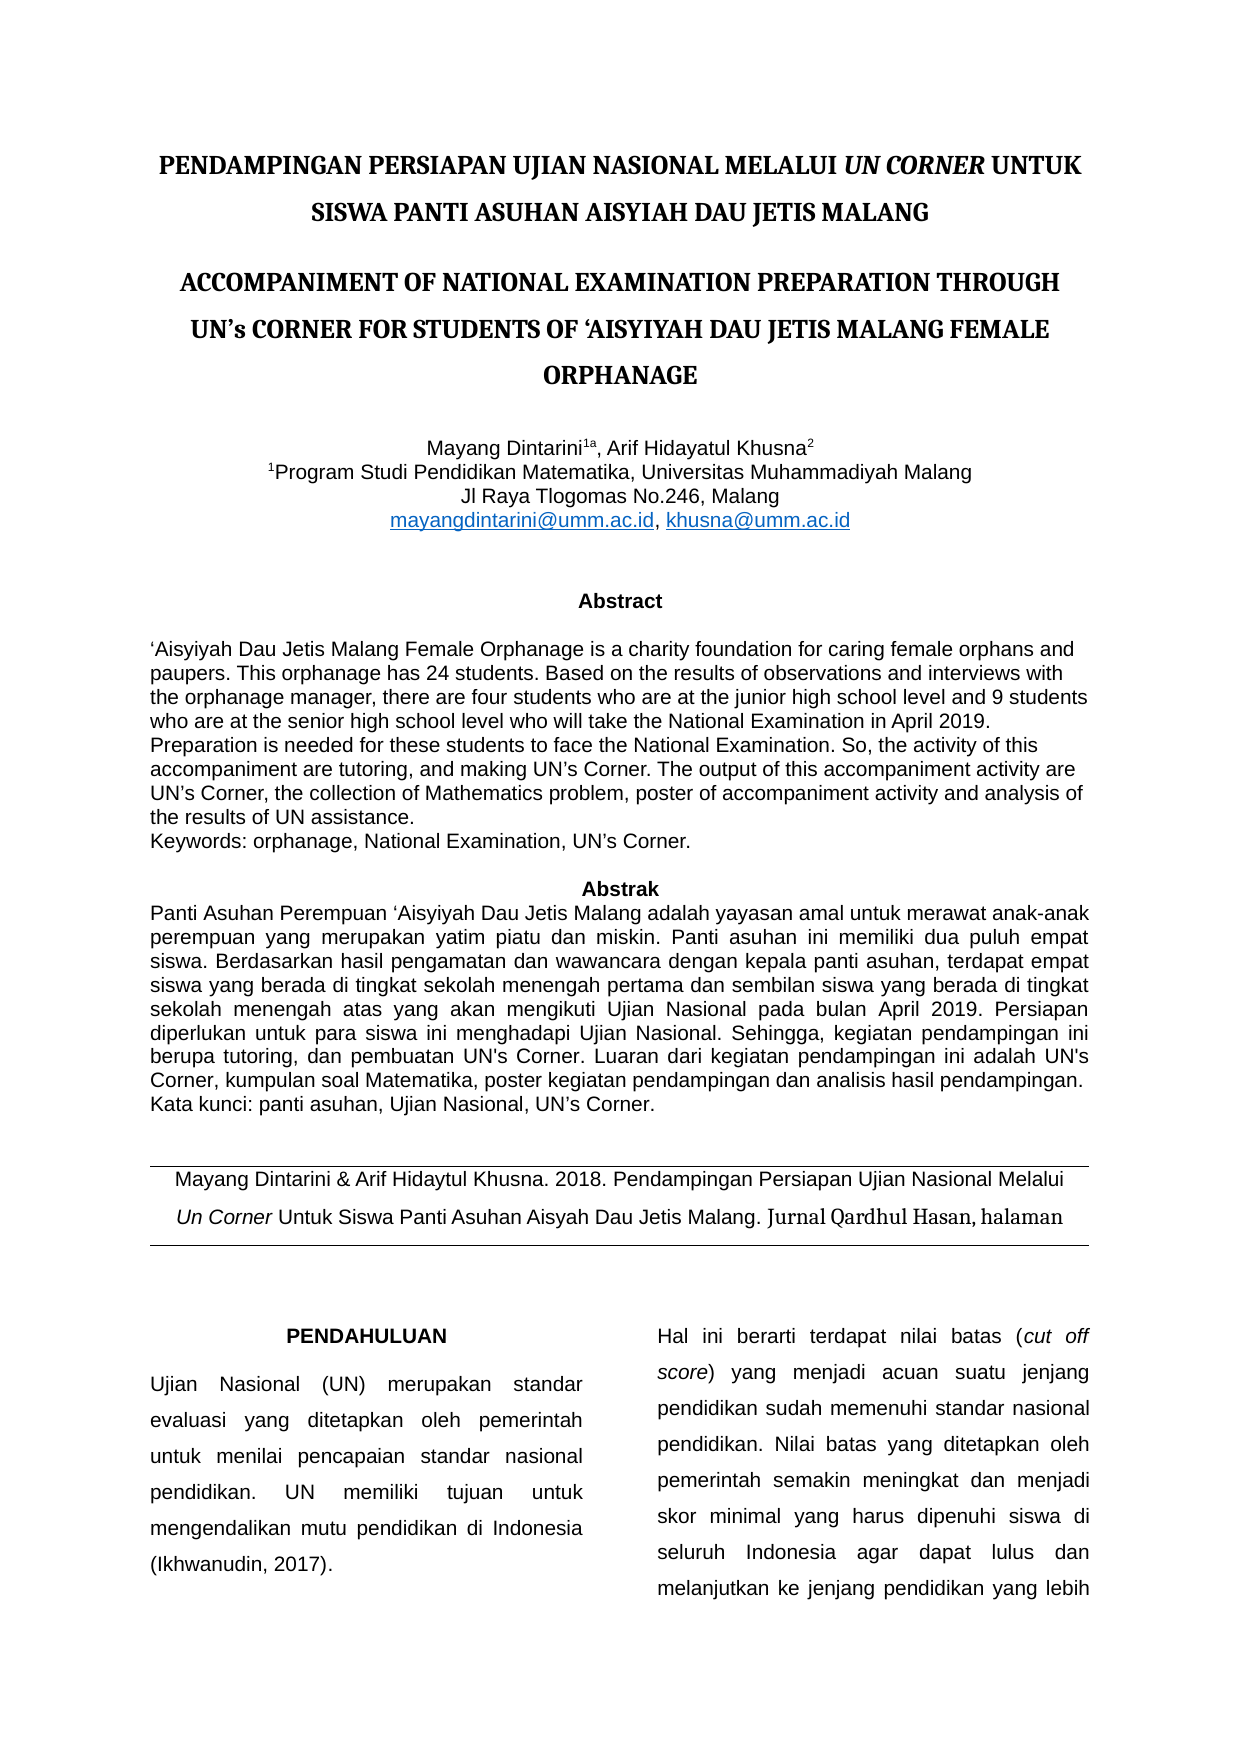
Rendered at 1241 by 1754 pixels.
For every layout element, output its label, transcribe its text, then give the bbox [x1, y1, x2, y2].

list Ujian Nasional (UN) merupakan standar evaluasi yang ditetapkan oleh pemerintah untuk menilai pencapaian standar nasional pendidikan. UN memiliki tujuan untuk mengendalikan mutu pendidikan di Indonesia (Ikhwanudin, 2017). [150, 1372, 583, 1575]
list PENDAHULUAN [150, 1324, 583, 1348]
text Mayang Dintarini1a, Arif Hidayatul Khusna2 [150, 436, 1090, 460]
list Kata kunci: panti asuhan, Ujian Nasional, UN’s Corner. [150, 1092, 1090, 1116]
text Abstract [150, 589, 1090, 613]
list Panti Asuhan Perempuan ‘Aisyiyah Dau Jetis Malang adalah yayasan amal untuk merawat anak-anak perempuan yang merupakan yatim piatu dan miskin. Panti asuhan ini memiliki dua puluh empat siswa. Berdasarkan hasil pengamatan dan wawancara dengan kepala panti asuhan, terdapat empat siswa yang berada di tingkat sekolah menengah pertama dan sembilan siswa yang berada di tingkat sekolah menengah atas yang akan mengikuti Ujian Nasional pada bulan April 2019. Persiapan diperlukan untuk para siswa ini menghadapi Ujian Nasional. Sehingga, kegiatan pendampingan ini berupa tutoring, dan pembuatan UN's Corner. Luaran dari kegiatan pendampingan ini adalah UN's Corner, kumpulan soal Matematika, poster kegiatan pendampingan dan analisis hasil pendampingan. [150, 901, 1090, 1092]
text Jl Raya Tlogomas No.246, Malang [150, 484, 1090, 508]
text Keywords: orphanage, National Examination, UN’s Corner. [150, 829, 1090, 853]
text mayangdintarini@umm.ac.id, khusna@umm.ac.id [150, 508, 1090, 532]
text Abstrak [150, 877, 1090, 901]
text 1Program Studi Pendidikan Matematika, Universitas Muhammadiyah Malang [150, 460, 1090, 484]
text PENDAMPINGAN PERSIAPAN UJIAN NASIONAL MELALUI UN CORNER UNTUK SISWA PANTI ASUHAN AISYIAH DAU JETIS MALANG [150, 150, 1090, 228]
text ‘Aisyiyah Dau Jetis Malang Female Orphanage is a charity foundation for caring female orphans and paupers. This orphanage has 24 students. Based on the results of observations and interviews with the orphanage manager, there are four students who are at the junior high school level and 9 students who are at the senior high school level who will take the National Examination in April 2019. Preparation is needed for these students to face the National Examination. So, the activity of this accompaniment are tutoring, and making UN’s Corner. The output of this accompaniment activity are UN’s Corner, the collection of Mathematics problem, poster of accompaniment activity and analysis of the results of UN assistance. [150, 637, 1090, 829]
text ACCOMPANIMENT OF NATIONAL EXAMINATION PREPARATION THROUGH UN’s CORNER FOR STUDENTS OF ‘AISYIYAH DAU JETIS MALANG FEMALE ORPHANAGE [150, 267, 1090, 391]
table_header Mayang Dintarini & Arif Hidaytul Khusna. 2018. Pendampingan Persiapan Ujian Nasional Melalui Un Corner Untuk Siswa Panti Asuhan Aisyah Dau Jetis Malang. Jurnal Qardhul Hasan, halaman [150, 1167, 1089, 1244]
